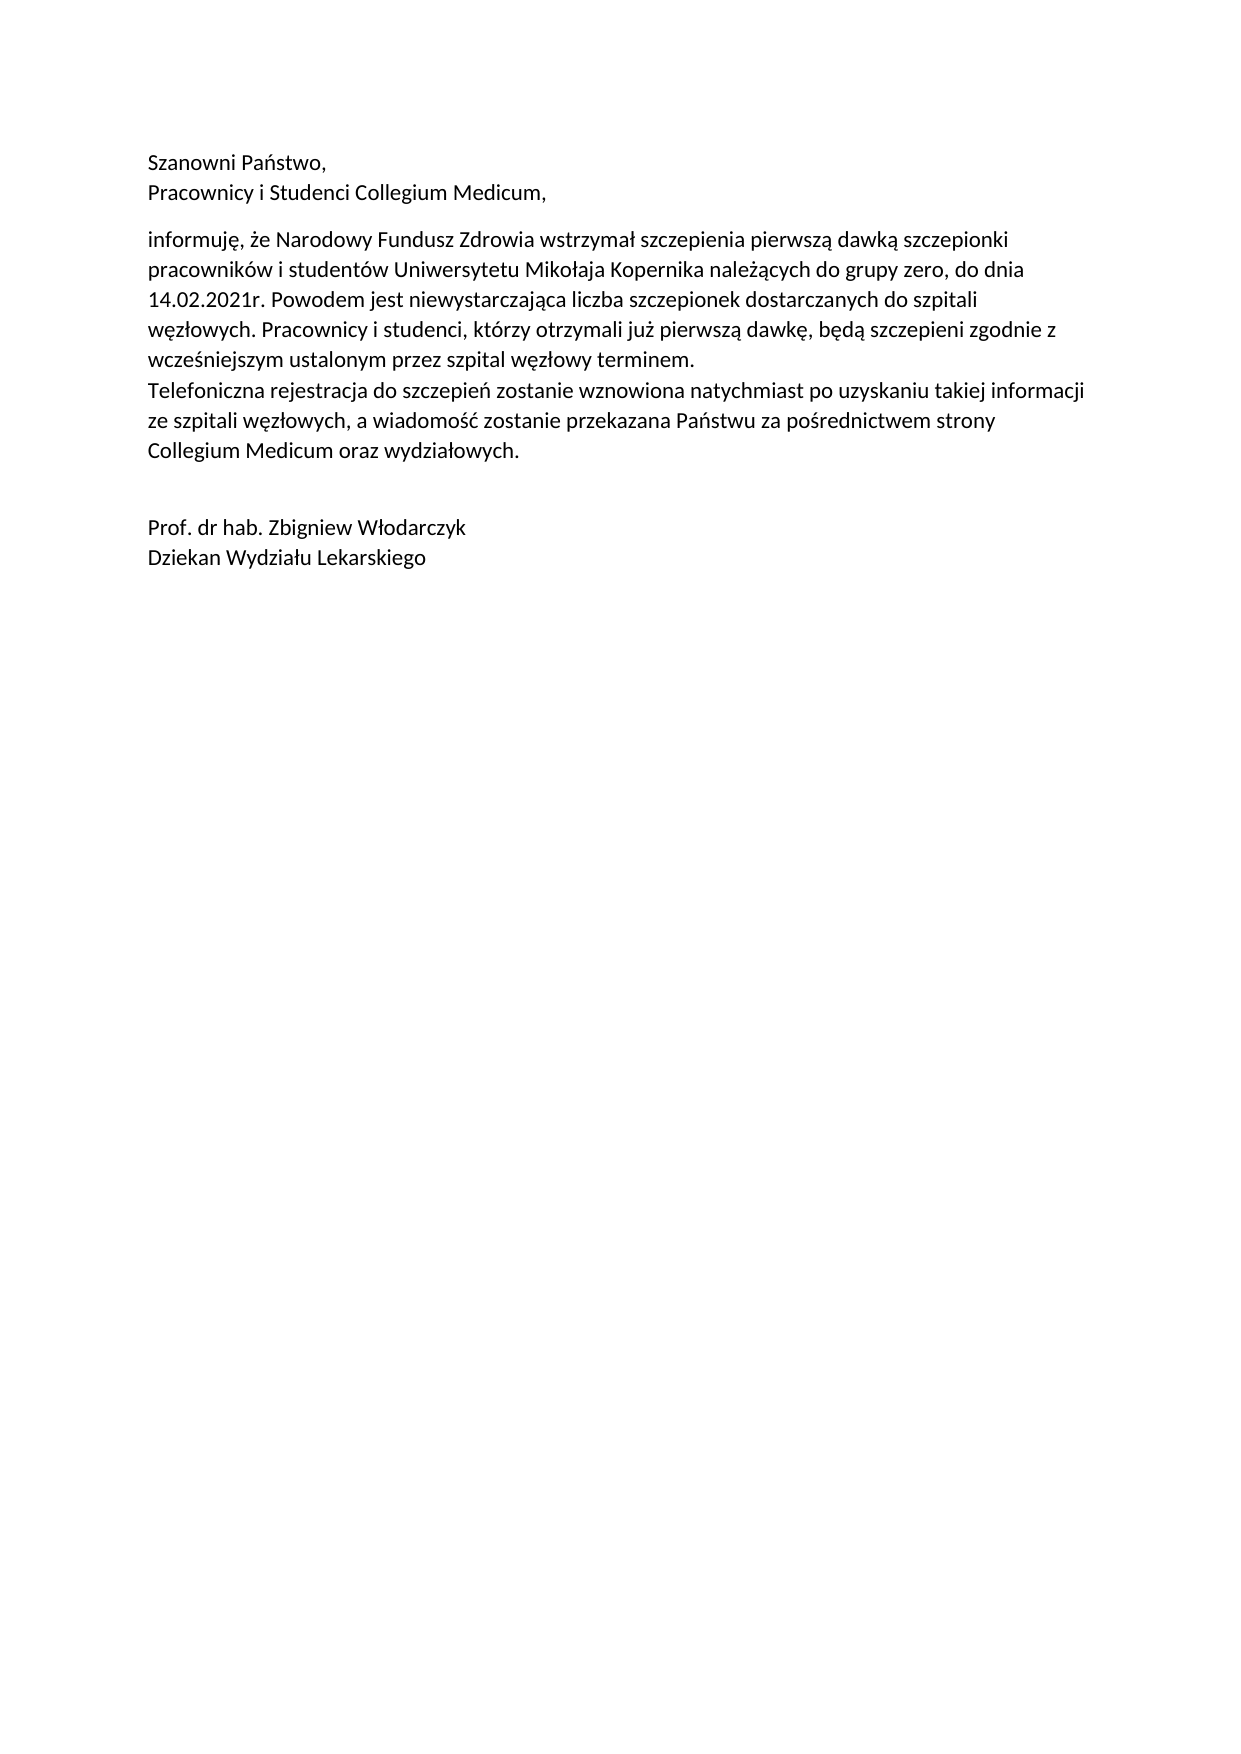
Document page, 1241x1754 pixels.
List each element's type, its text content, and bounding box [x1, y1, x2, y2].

text Szanowni Państwo, Pracownicy i Studenci Collegium Medicum, [148, 148, 1093, 206]
text Prof. dr hab. Zbigniew Włodarczyk Dziekan Wydziału Lekarskiego [148, 483, 1093, 571]
text informuję, że Narodowy Fundusz Zdrowia wstrzymał szczepienia pierwszą dawką szczepionki pracowników i studentów Uniwersytetu Mikołaja Kopernika należących do grupy zero, do dnia 14.02.2021r. Powodem jest niewystarczająca liczba szczepionek dostarczanych do szpitali węzłowych. Pracownicy i studenci, którzy otrzymali już pierwszą dawkę, będą szczepieni zgodnie z wcześniejszym ustalonym przez szpital węzłowy terminem. Telefoniczna rejestracja do szczepień zostanie wznowiona natychmiast po uzyskaniu takiej informacji ze szpitali węzłowych, a wiadomość zostanie przekazana Państwu za pośrednictwem strony Collegium Medicum oraz wydziałowych. [148, 225, 1093, 464]
